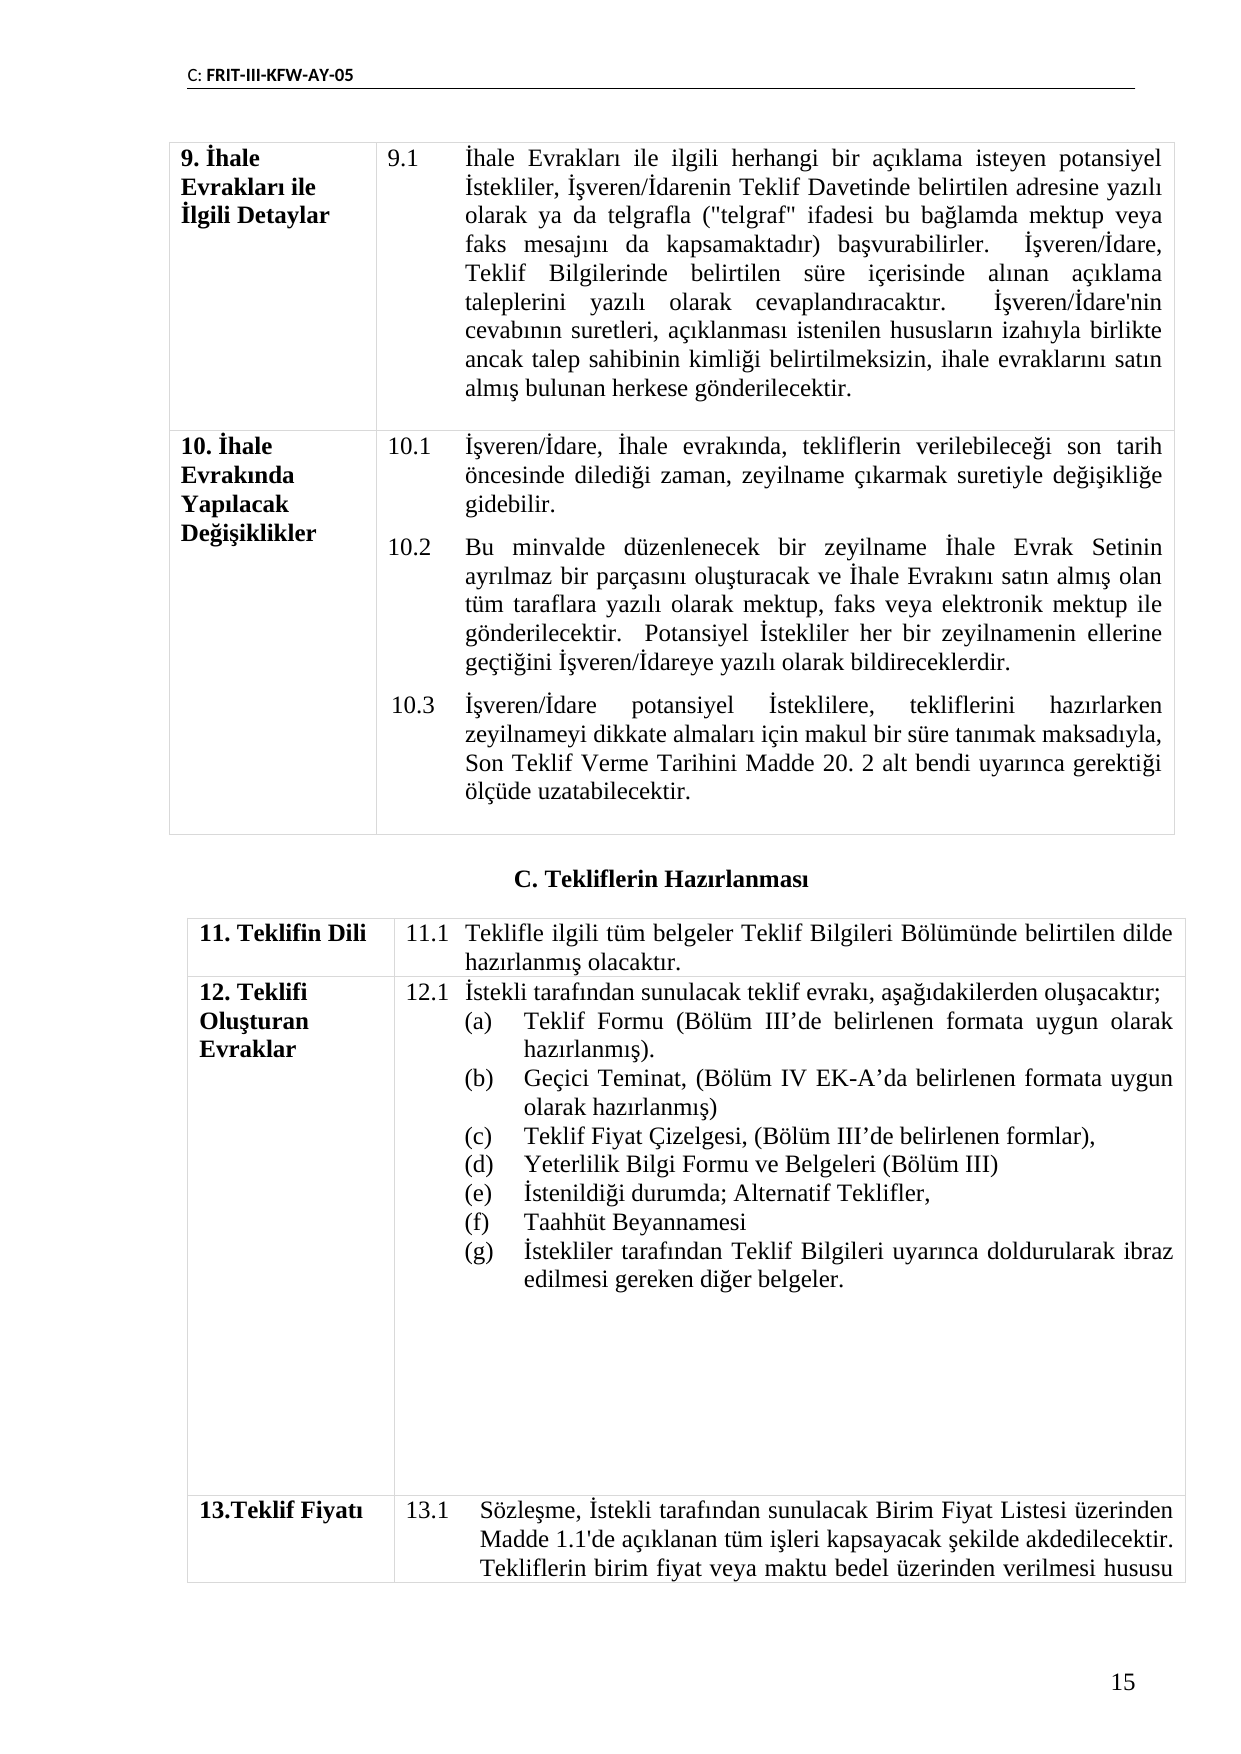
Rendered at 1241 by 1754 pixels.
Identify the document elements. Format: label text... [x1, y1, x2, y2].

table_header 11. Teklifin Dili [188, 919, 394, 976]
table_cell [395, 1496, 1185, 1582]
table_cell 9.1 İhale Evrakları ile ilgili herhangi bir açıklama isteyen potansiyel İstekliler, İşveren/İdarenin Teklif Davetinde belirtilen adresine yazılı olarak ya da telgrafla ("telgraf" ifadesi bu bağlamda mektup veya faks mesajını da kapsamaktadır) başvurabilirler. İşveren/İdare, Teklif Bilgilerinde belirtilen süre içerisinde alınan açıklama taleplerini yazılı olarak cevaplandıracaktır. İşveren/İdare'nin cevabının suretleri, açıklanması istenilen hususların izahıyla birlikte ancak talep sahibinin kimliği belirtilmeksizin, ihale evraklarını satın almış bulunan herkese gönderilecektir. [377, 143, 1174, 430]
text C. Tekliflerin Hazırlanması [187, 864, 1135, 892]
table_cell 13.Teklif Fiyatı [188, 1496, 394, 1582]
table_cell 10.1 İşveren/İdare, İhale evrakında, tekliflerin verilebileceği son tarih öncesinde dilediği zaman, zeyilname çıkarmak suretiyle değişikliğe gidebilir. 10.2 Bu minvalde düzenlenecek bir zeyilname İhale Evrak Setinin ayrılmaz bir parçasını oluşturacak ve İhale Evrakını satın almış olan tüm taraflara yazılı olarak mektup, faks veya elektronik mektup ile gönderilecektir. Potansiyel İstekliler her bir zeyilnamenin ellerine geçtiğini İşveren/İdareye yazılı olarak bildireceklerdir. 10.3 İşveren/İdare potansiyel İsteklilere, tekliflerini hazırlarken zeyilnameyi dikkate almaları için makul bir süre tanımak maksadıyla, Son Teklif Verme Tarihini Madde 20. 2 alt bendi uyarınca gerektiği ölçüde uzatabilecektir. [377, 431, 1174, 834]
table_cell 12. Teklifi Oluşturan Evraklar [188, 977, 394, 1494]
table_cell 12.1 İstekli tarafından sunulacak teklif evrakı, aşağıdakilerden oluşacaktır; (a) Teklif Formu (Bölüm III’de belirlenen formata uygun olarak hazırlanmış). (b) Geçici Teminat, (Bölüm IV EK-A’da belirlenen formata uygun olarak hazırlanmış) (c) Teklif Fiyat Çizelgesi, (Bölüm III’de belirlenen formlar), (d) Yeterlilik Bilgi Formu ve Belgeleri (Bölüm III) (e) İstenildiği durumda; Alternatif Teklifler, (f) Taahhüt Beyannamesi (g) İstekliler tarafından Teklif Bilgileri uyarınca doldurularak ibraz edilmesi gereken diğer belgeler. [395, 977, 1185, 1494]
table_header 11.1 Teklifle ilgili tüm belgeler Teklif Bilgileri Bölümünde belirtilen dilde hazırlanmış olacaktır. [395, 919, 1185, 976]
table_cell 10. İhale Evrakında Yapılacak Değişiklikler [170, 431, 376, 834]
table_cell 9. İhale Evrakları ile İlgili Detaylar [170, 143, 376, 430]
